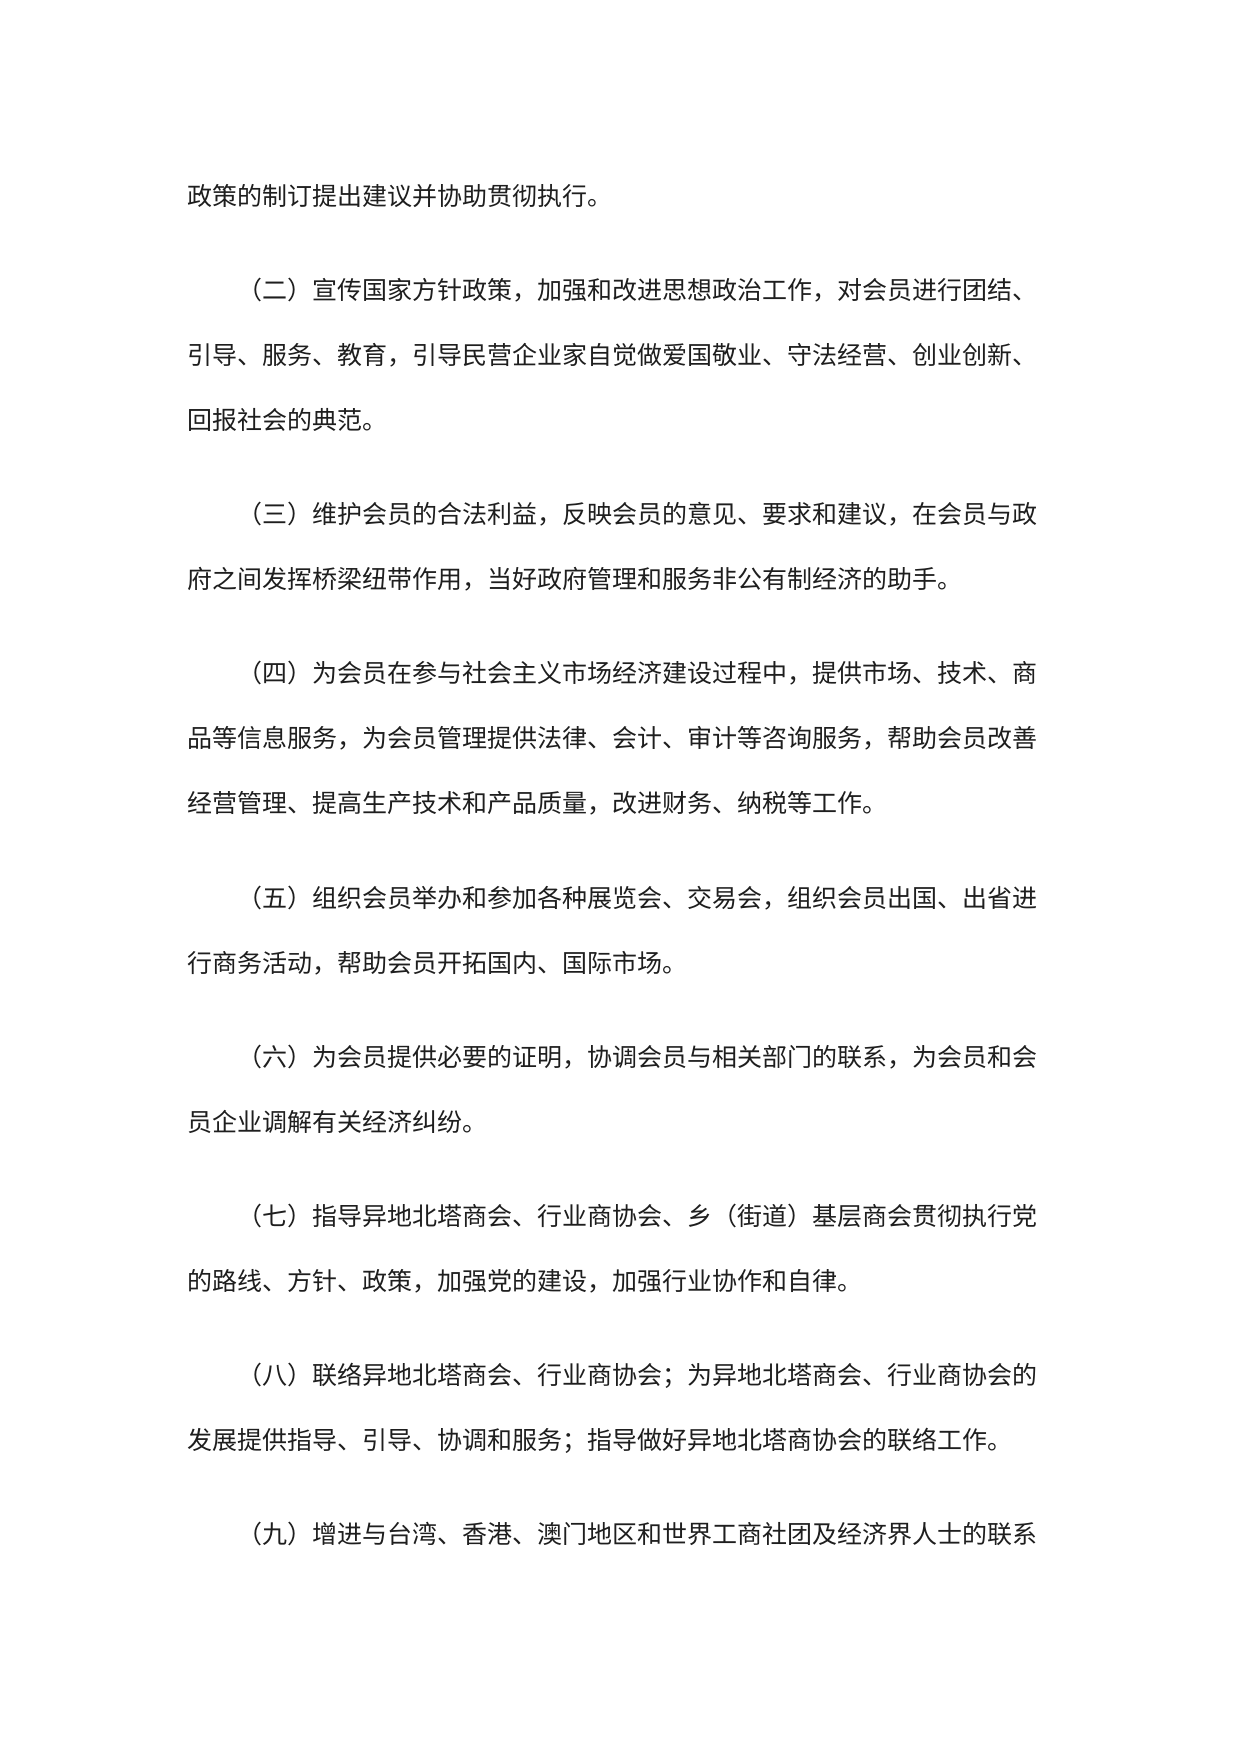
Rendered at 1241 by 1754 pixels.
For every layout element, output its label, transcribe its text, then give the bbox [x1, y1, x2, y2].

text （三）维护会员的合法利益，反映会员的意见、要求和建议，在会员与政府之间发挥桥梁纽带作用，当好政府管理和服务非公有制经济的助手。 [187, 480, 1053, 610]
text （七）指导异地北塔商会、行业商协会、乡（街道）基层商会贯彻执行党的路线、方针、政策，加强党的建设，加强行业协作和自律。 [187, 1182, 1053, 1312]
text （二）宣传国家方针政策，加强和改进思想政治工作，对会员进行团结、引导、服务、教育，引导民营企业家自觉做爱国敬业、守法经营、创业创新、回报社会的典范。 [187, 256, 1053, 451]
text （六）为会员提供必要的证明，协调会员与相关部门的联系，为会员和会员企业调解有关经济纠纷。 [187, 1023, 1053, 1153]
text （八）联络异地北塔商会、行业商协会；为异地北塔商会、行业商协会的发展提供指导、引导、协调和服务；指导做好异地北塔商协会的联络工作。 [187, 1341, 1053, 1471]
text （五）组织会员举办和参加各种展览会、交易会，组织会员出国、出省进行商务活动，帮助会员开拓国内、国际市场。 [187, 864, 1053, 994]
text （四）为会员在参与社会主义市场经济建设过程中，提供市场、技术、商品等信息服务，为会员管理提供法律、会计、审计等咨询服务，帮助会员改善经营管理、提高生产技术和产品质量，改进财务、纳税等工作。 [187, 639, 1053, 834]
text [187, 1500, 1053, 1565]
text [187, 162, 1053, 227]
